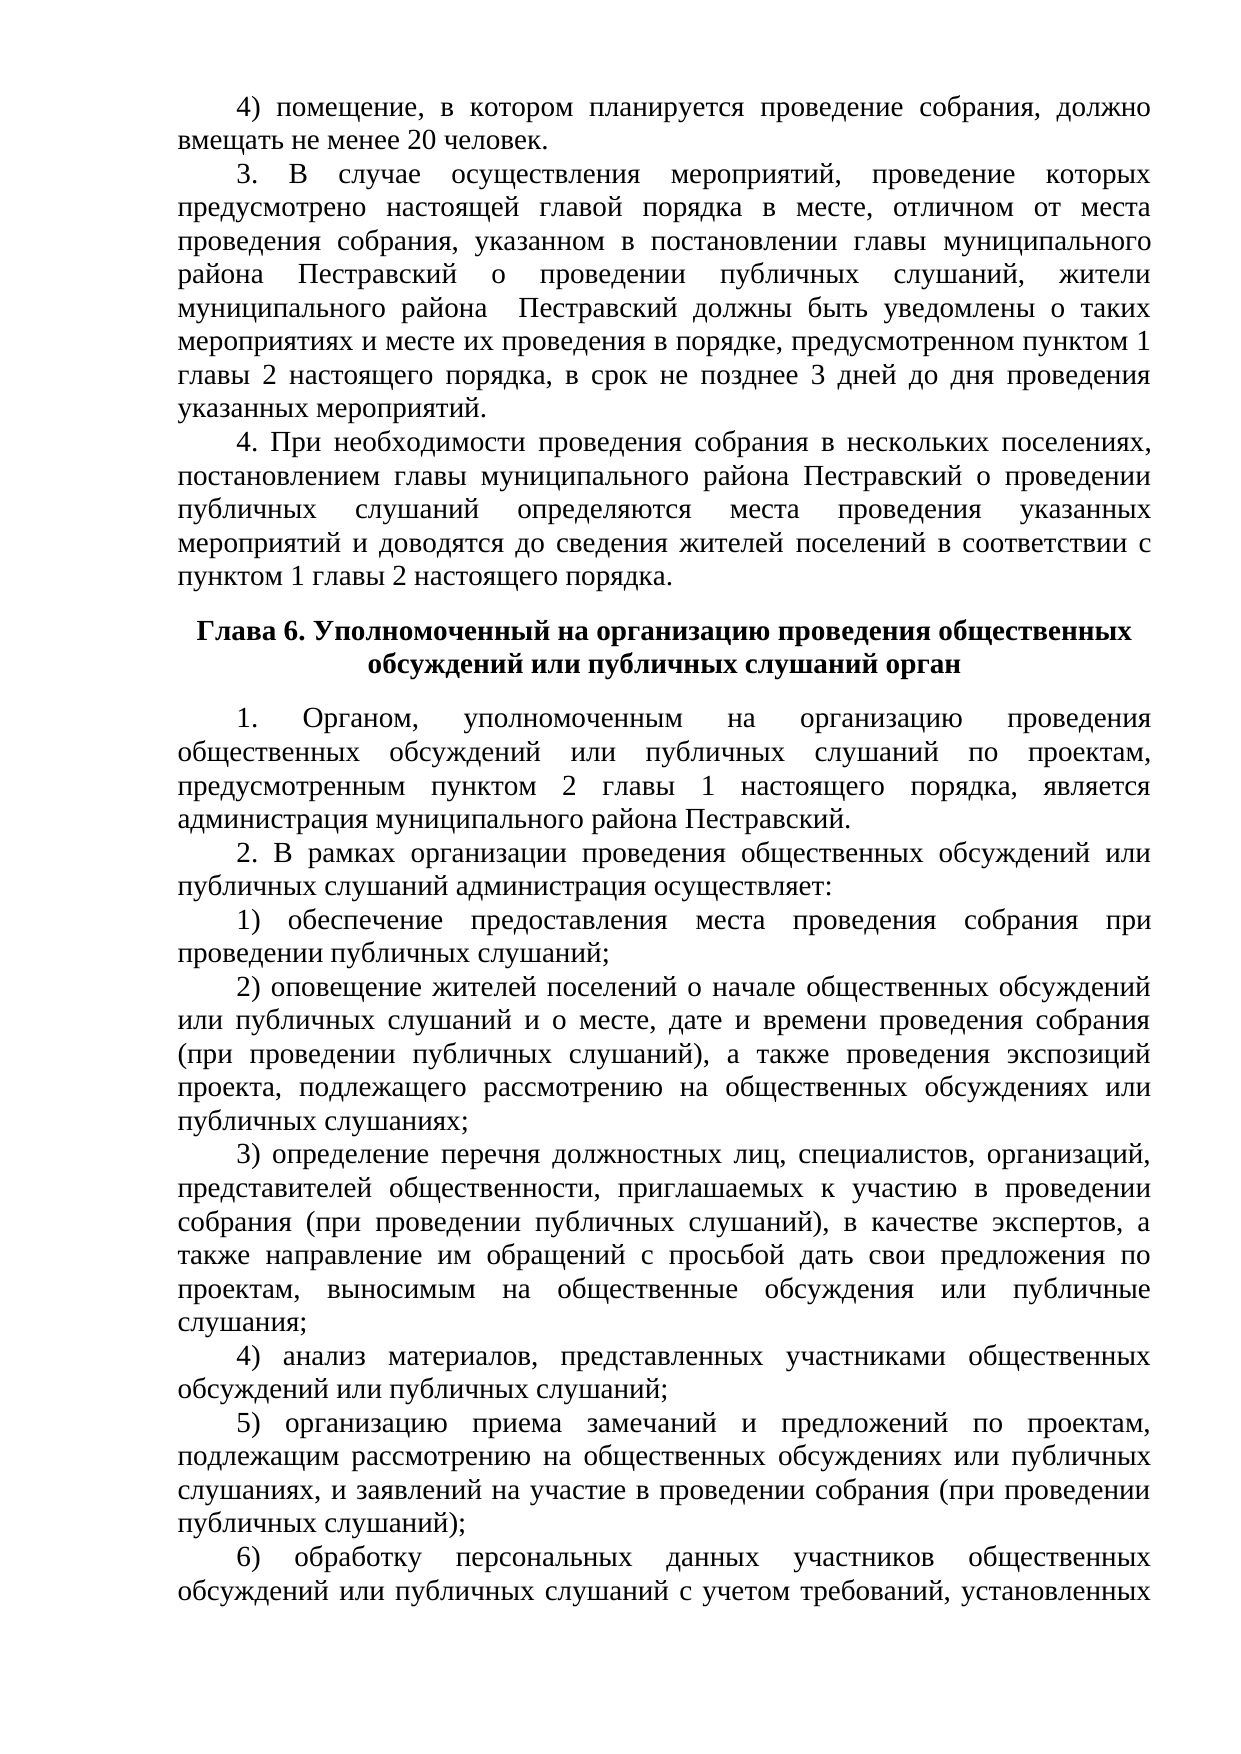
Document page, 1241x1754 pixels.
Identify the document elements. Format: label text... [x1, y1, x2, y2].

text 2. В рамках организации проведения общественных обсуждений или публичных слушаний администрация осуществляет: [177, 835, 1152, 902]
text 4. При необходимости проведения собрания в нескольких поселениях, постановлением главы муниципального района Пестравский о проведении публичных слушаний определяются места проведения указанных мероприятий и доводятся до сведения жителей поселений в соответствии с пунктом 1 главы 2 настоящего порядка. [177, 424, 1152, 592]
text 3) определение перечня должностных лиц, специалистов, организаций, представителей общественности, приглашаемых к участию в проведении собрания (при проведении публичных слушаний), в качестве экспертов, а также направление им обращений с просьбой дать свои предложения по проектам, выносимым на общественные обсуждения или публичные слушания; [177, 1137, 1152, 1338]
subtitle Глава 6. Уполномоченный на организацию проведения общественных обсуждений или публичных слушаний орган [177, 613, 1152, 680]
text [177, 1539, 1152, 1606]
text 1) обеспечение предоставления места проведения собрания при проведении публичных слушаний; [177, 902, 1152, 969]
text 4) анализ материалов, представленных участниками общественных обсуждений или публичных слушаний; [177, 1338, 1152, 1405]
text 5) организацию приема замечаний и предложений по проектам, подлежащим рассмотрению на общественных обсуждениях или публичных слушаниях, и заявлений на участие в проведении собрания (при проведении публичных слушаний); [177, 1405, 1152, 1539]
text 3. В случае осуществления мероприятий, проведение которых предусмотрено настоящей главой порядка в месте, отличном от места проведения собрания, указанном в постановлении главы муниципального района Пестравский о проведении публичных слушаний, жители муниципального района Пестравский должны быть уведомлены о таких мероприятиях и месте их проведения в порядке, предусмотренном пунктом 1 главы 2 настоящего порядка, в срок не позднее 3 дней до дня проведения указанных мероприятий. [177, 156, 1152, 424]
text 2) оповещение жителей поселений о начале общественных обсуждений или публичных слушаний и о месте, дате и времени проведения собрания (при проведении публичных слушаний), а также проведения экспозиций проекта, подлежащего рассмотрению на общественных обсуждениях или публичных слушаниях; [177, 969, 1152, 1137]
text 1. Органом, уполномоченным на организацию проведения общественных обсуждений или публичных слушаний по проектам, предусмотренным пунктом 2 главы 1 настоящего порядка, является администрация муниципального района Пестравский. [177, 701, 1152, 835]
text 4) помещение, в котором планируется проведение собрания, должно вмещать не менее 20 человек. [177, 89, 1152, 156]
